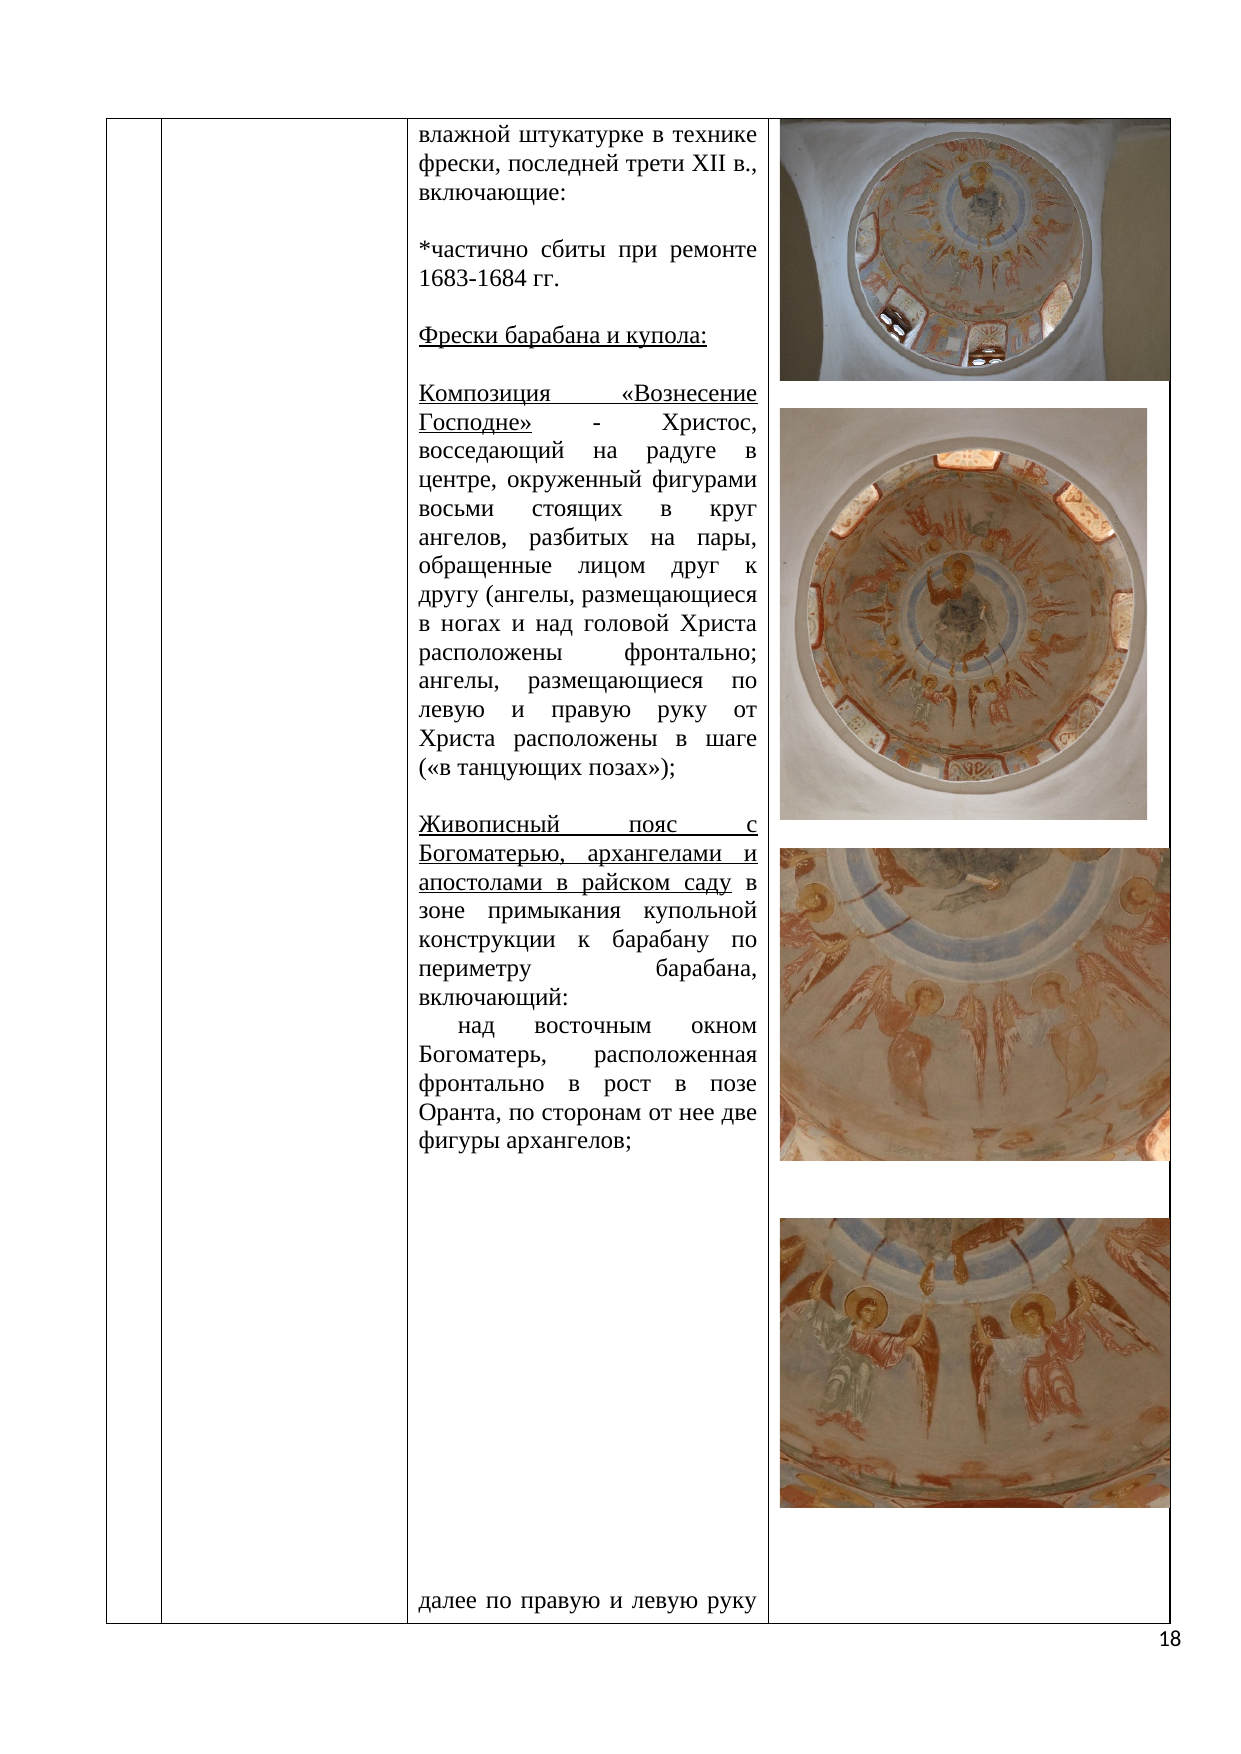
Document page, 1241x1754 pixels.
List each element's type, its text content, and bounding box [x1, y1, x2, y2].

picture [779, 408, 1148, 820]
picture [779, 848, 1170, 1161]
picture [779, 119, 1170, 381]
picture [779, 1218, 1170, 1508]
table_cell 5 [107, 119, 161, 1623]
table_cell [769, 119, 1169, 1623]
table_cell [162, 119, 407, 1623]
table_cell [408, 119, 768, 1623]
